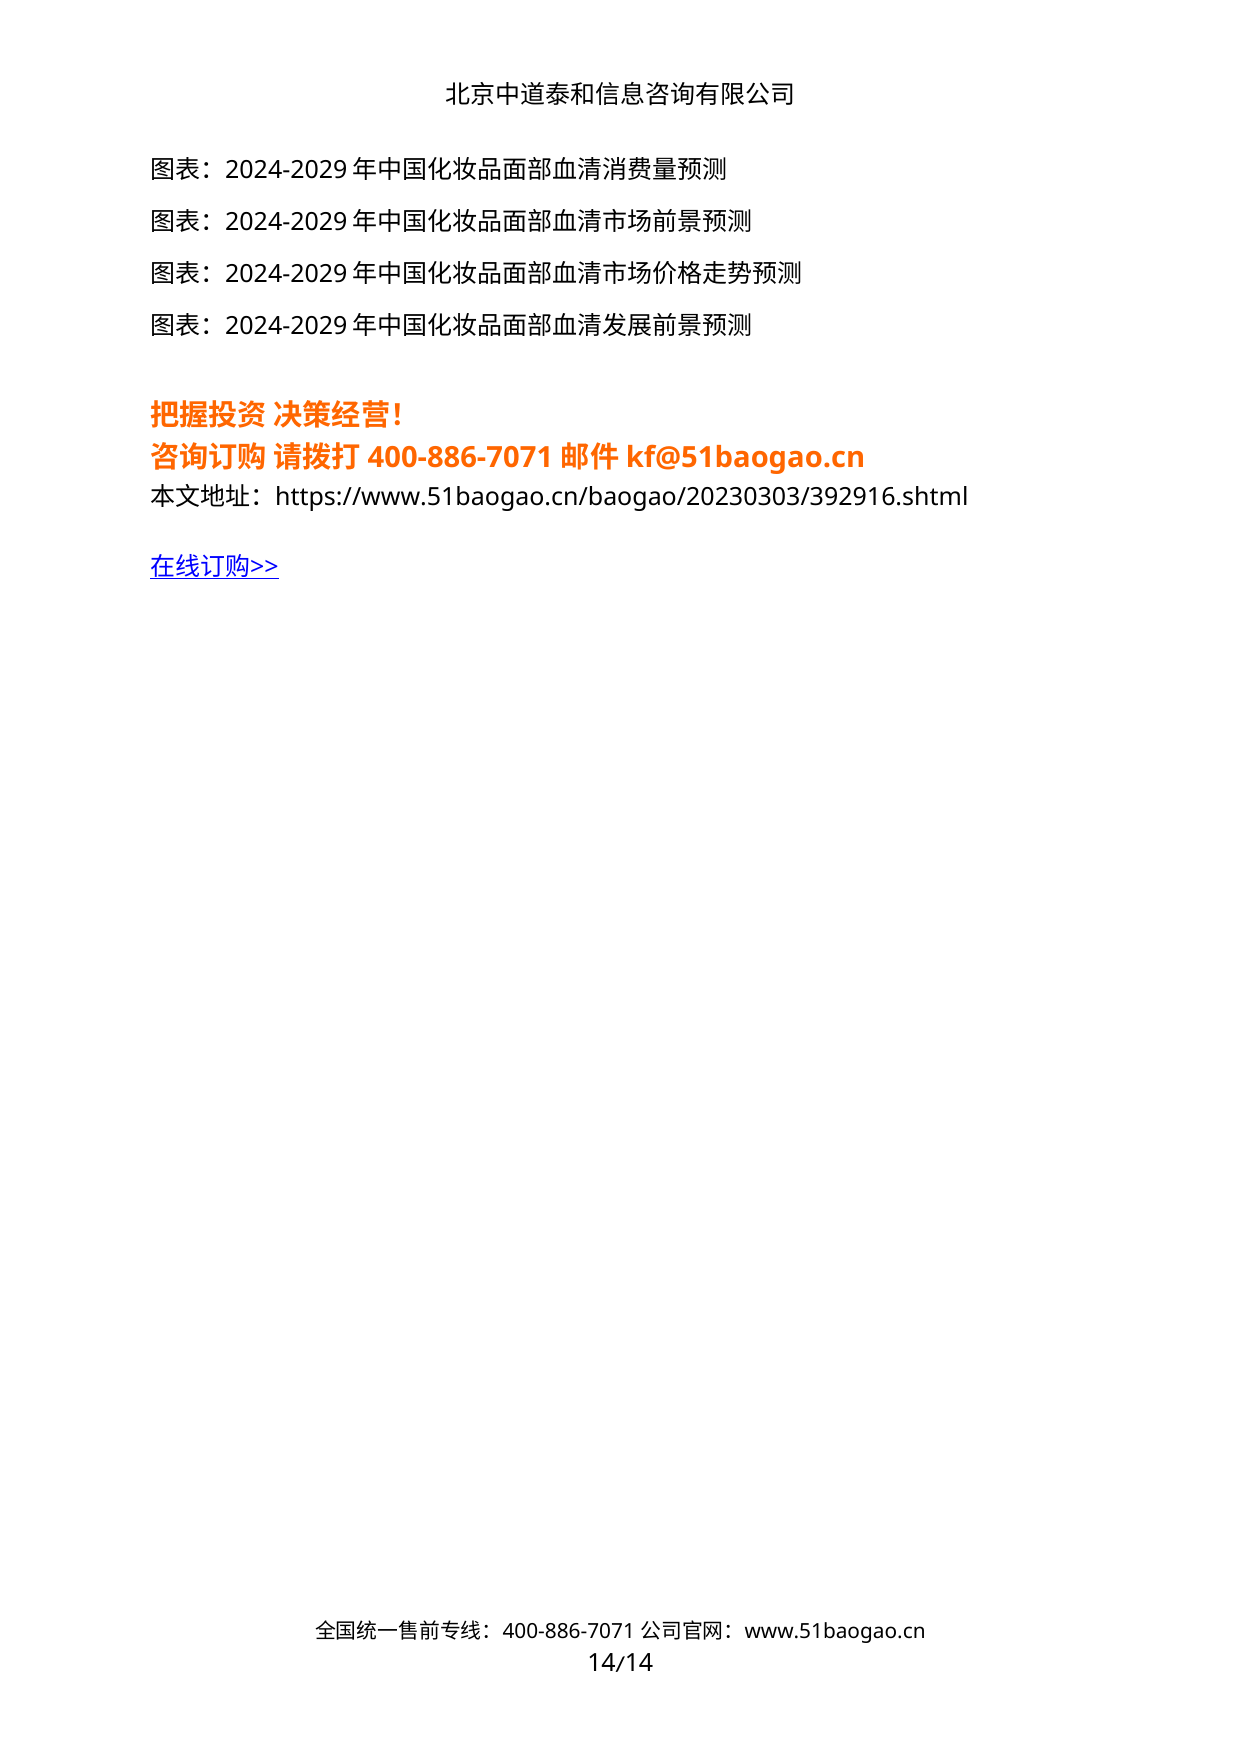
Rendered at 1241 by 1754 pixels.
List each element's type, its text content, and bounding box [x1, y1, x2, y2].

text 图表：2024-2029年中国化妆品面部血清消费量预测 [150, 150, 1090, 186]
text 图表：2024-2029年中国化妆品面部血清市场价格走势预测 [150, 254, 1090, 290]
text 在线订购>> [150, 512, 1090, 583]
text 把握投资 决策经营！咨询订购 请拨打 400-886-7071 邮件 kf@51baogao.cn本文地址：https://www.51baogao.cn/baogao/20230303/392916.shtml [150, 357, 1090, 512]
text 图表：2024-2029年中国化妆品面部血清发展前景预测 [150, 306, 1090, 342]
text 图表：2024-2029年中国化妆品面部血清市场前景预测 [150, 202, 1090, 238]
